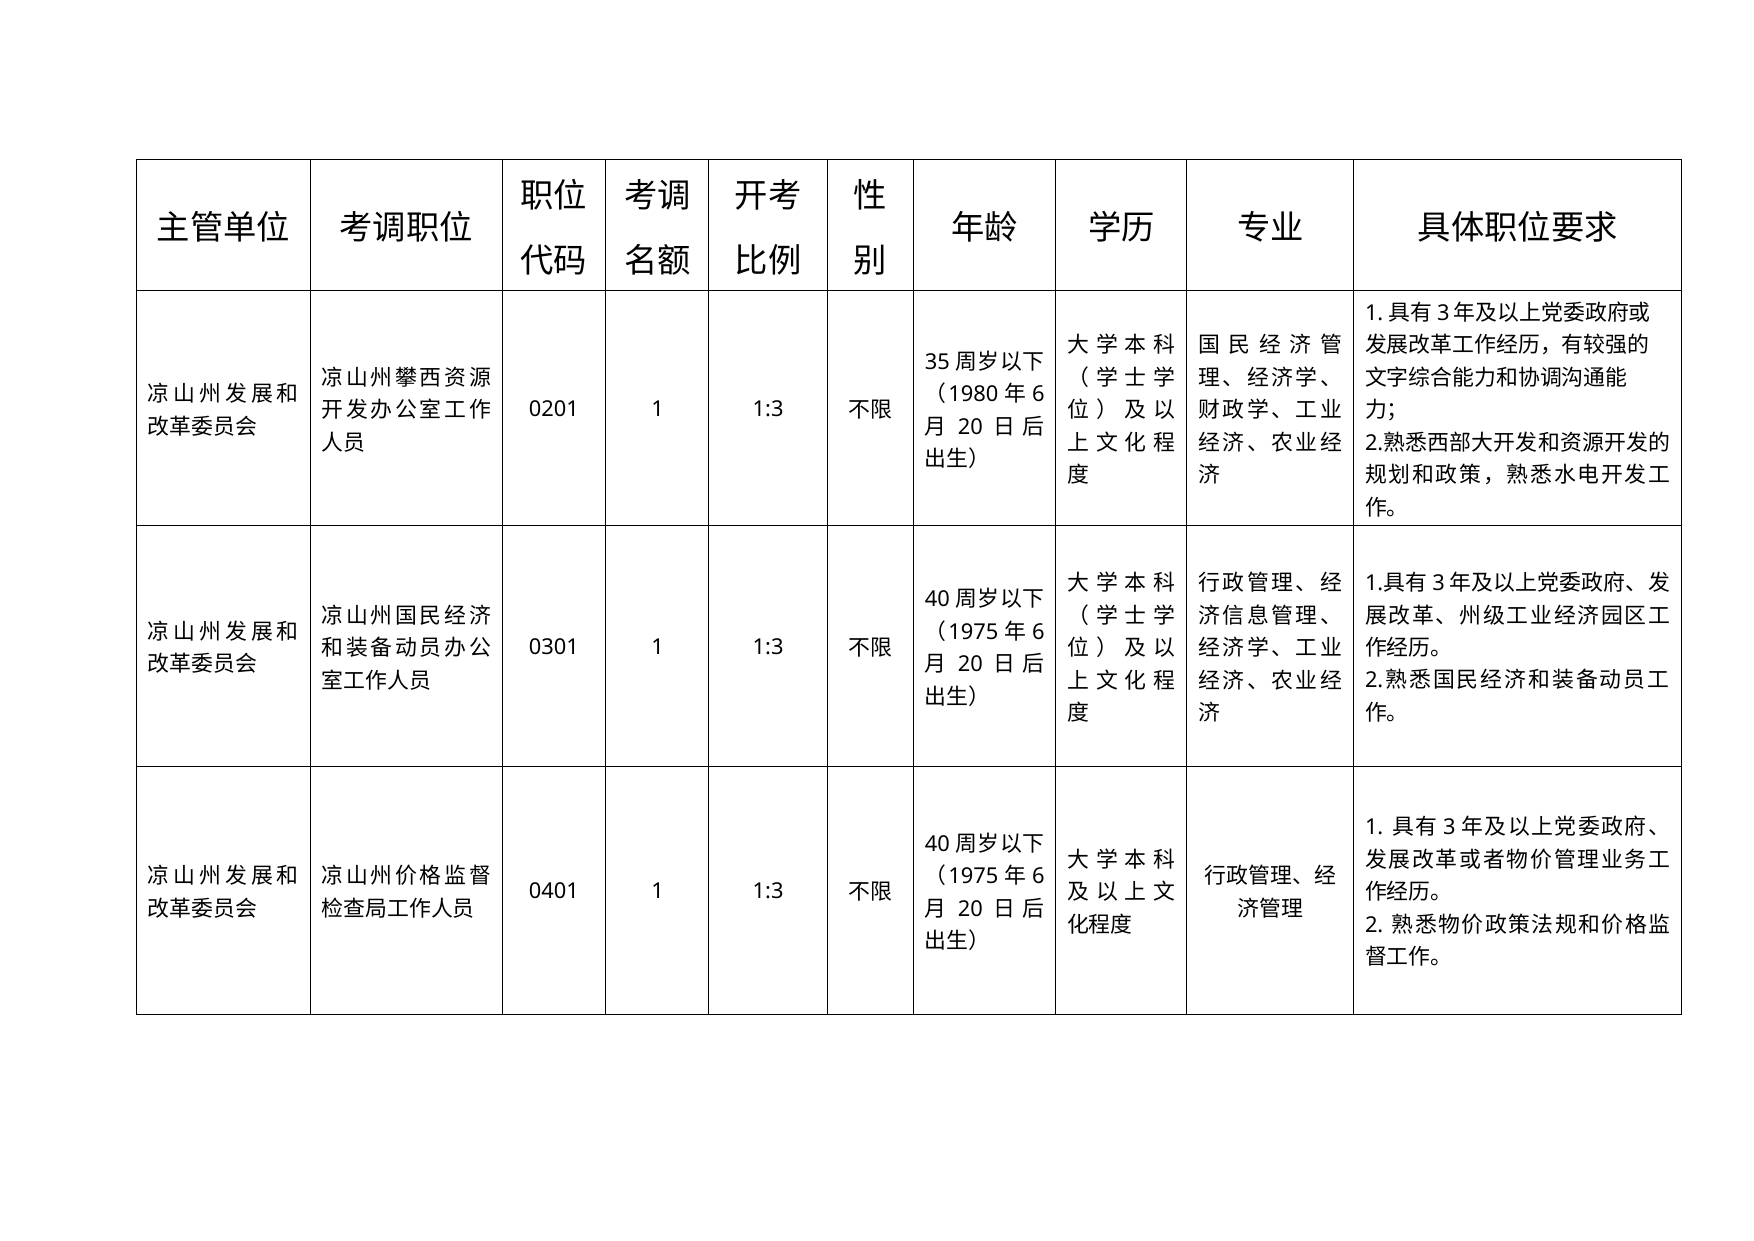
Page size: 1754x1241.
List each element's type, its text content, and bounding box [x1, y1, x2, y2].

table_cell 1.具有3年及以上党委政府、发展改革、州级工业经济园区工作经历。 2.熟悉国民经济和装备动员工作。 [1354, 526, 1681, 766]
table_cell 不限 [828, 526, 913, 766]
table_header 职位代码 [503, 160, 605, 290]
table_header 专业 [1187, 160, 1353, 290]
table_header 开考 比例 [709, 160, 827, 290]
table_header 具体职位要求 [1354, 160, 1681, 290]
table_cell 1. 具有3年及以上党委政府或发展改革工作经历，有较强的文字综合能力和协调沟通能力； 2.熟悉西部大开发和资源开发的规划和政策，熟悉水电开发工作。 [1354, 291, 1681, 525]
table_cell 大学本科及以上文化程度 [1056, 767, 1186, 1014]
table_header 年龄 [914, 160, 1055, 290]
table_cell 1:3 [709, 767, 827, 1014]
table_cell 凉山州攀西资源开发办公室工作人员 [311, 291, 502, 525]
table_cell 35周岁以下（后出生） [914, 291, 1055, 525]
table_cell 1 [606, 526, 708, 766]
table_cell 0201 [503, 291, 605, 525]
table_cell 40周岁以下（后出生） [914, 767, 1055, 1014]
table_cell 行政管理、经济信息管理、经济学、工业经济、农业经济 [1187, 526, 1353, 766]
table_cell 大学本科（学士学位）及以上文化程度 [1056, 291, 1186, 525]
table_cell 0401 [503, 767, 605, 1014]
table_cell 国民经济管理、经济学、财政学、工业经济、农业经济 [1187, 291, 1353, 525]
table_cell 凉山州发展和改革委员会 [137, 291, 310, 525]
table_cell 1:3 [709, 291, 827, 525]
table_header 性别 [828, 160, 913, 290]
table_cell 不限 [828, 767, 913, 1014]
table_cell 40周岁以下（后出生） [914, 526, 1055, 766]
table_cell 行政管理、经济管理 [1187, 767, 1353, 1014]
table_cell 凉山州国民经济和装备动员办公室工作人员 [311, 526, 502, 766]
table_header 考调职位 [311, 160, 502, 290]
table_cell 1:3 [709, 526, 827, 766]
table_cell 1 [606, 767, 708, 1014]
table_cell 1. 具有3年及以上党委政府、发展改革或者物价管理业务工作经历。 2. 熟悉物价政策法规和价格监督工作。 [1354, 767, 1681, 1014]
table_cell 凉山州发展和改革委员会 [137, 526, 310, 766]
table_cell 不限 [828, 291, 913, 525]
table_header 主管单位 [137, 160, 310, 290]
table_cell 凉山州发展和改革委员会 [137, 767, 310, 1014]
table_header 考调名额 [606, 160, 708, 290]
table_cell 凉山州价格监督检查局工作人员 [311, 767, 502, 1014]
table_cell 0301 [503, 526, 605, 766]
table_header 学历 [1056, 160, 1186, 290]
table_cell 1 [606, 291, 708, 525]
table_cell 大学本科（学士学位）及以上文化程度 [1056, 526, 1186, 766]
